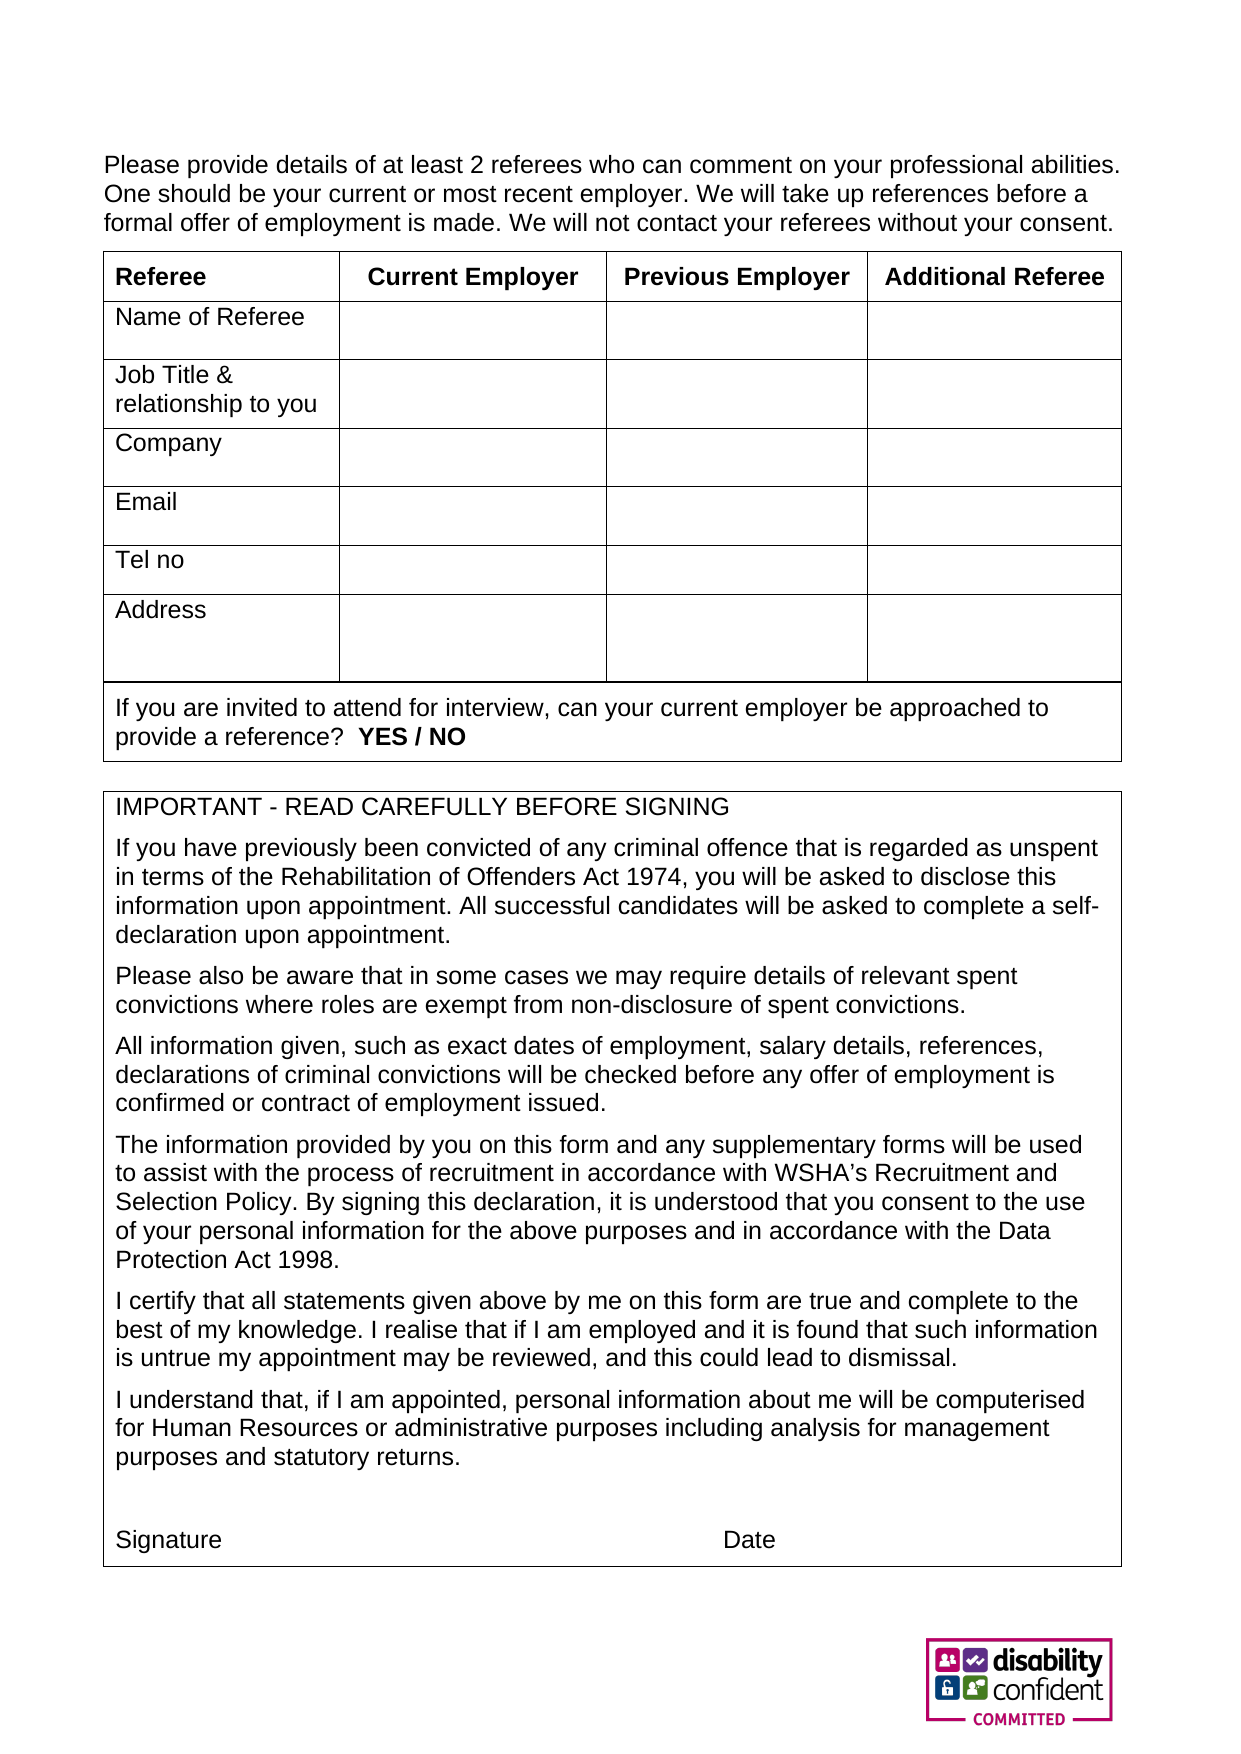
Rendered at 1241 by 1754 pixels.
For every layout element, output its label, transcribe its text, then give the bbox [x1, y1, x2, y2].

table_cell [868, 429, 1121, 486]
table_cell Address [104, 595, 339, 681]
table_header Additional Referee [868, 252, 1121, 301]
table_header IMPORTANT - READ CAREFULLY BEFORE SIGNING If you have previously been convicted of any criminal offence that is regarded as unspent in terms of the Rehabilitation of Offenders Act 1974, you will be asked to disclose this information upon appointment. All successful candidates will be asked to complete a self-declaration upon appointment. Please also be aware that in some cases we may require details of relevant spent convictions where roles are exempt from non-disclosure of spent convictions. All information given, such as exact dates of employment, salary details, references, declarations of criminal convictions will be checked before any offer of employment is confirmed or contract of employment issued. The information provided by you on this form and any supplementary forms will be used to assist with the process of recruitment in accordance with WSHA’s Recruitment and Selection Policy. By signing this declaration, it is understood that you consent to the use of your personal information for the above purposes and in accordance with the Data Protection Act 1998. I certify that all statements given above by me on this form are true and complete to the best of my knowledge. I realise that if I am employed and it is found that such information is untrue my appointment may be reviewed, and this could lead to dismissal. I understand that, if I am appointed, personal information about me will be computerised for Human Resources or administrative purposes including analysis for management purposes and statutory returns. Signature Date [104, 792, 1121, 1566]
table_cell [340, 487, 606, 544]
table_cell [340, 360, 606, 427]
table_header Referee [104, 252, 339, 301]
table_cell [340, 546, 606, 594]
table_cell [607, 302, 867, 359]
table_cell [607, 429, 867, 486]
table_cell Job Title & relationship to you [104, 360, 339, 427]
table_header Current Employer [340, 252, 606, 301]
picture [925, 1638, 1113, 1730]
text Please provide details of at least 2 referees who can comment on your professional abilities. One should be your current or most recent employer. We will take up references before a formal offer of employment is made. We will not contact your referees without your consent. [103, 150, 1122, 236]
table_cell [868, 487, 1121, 544]
table_cell Name of Referee [104, 302, 339, 359]
table_cell [340, 429, 606, 486]
table_cell Email [104, 487, 339, 544]
table_cell [868, 546, 1121, 594]
table_cell [607, 595, 867, 681]
table_cell [607, 546, 867, 594]
table_cell [868, 595, 1121, 681]
table_cell [607, 487, 867, 544]
table_cell [340, 302, 606, 359]
table_cell [607, 360, 867, 427]
table_cell [868, 302, 1121, 359]
table_cell Company [104, 429, 339, 486]
table_cell If you are invited to attend for interview, can your current employer be approached to provide a reference? YES / NO [104, 683, 1121, 761]
table_cell [868, 360, 1121, 427]
table_cell Tel no [104, 546, 339, 594]
table_header Previous Employer [607, 252, 867, 301]
table_cell [340, 595, 606, 681]
